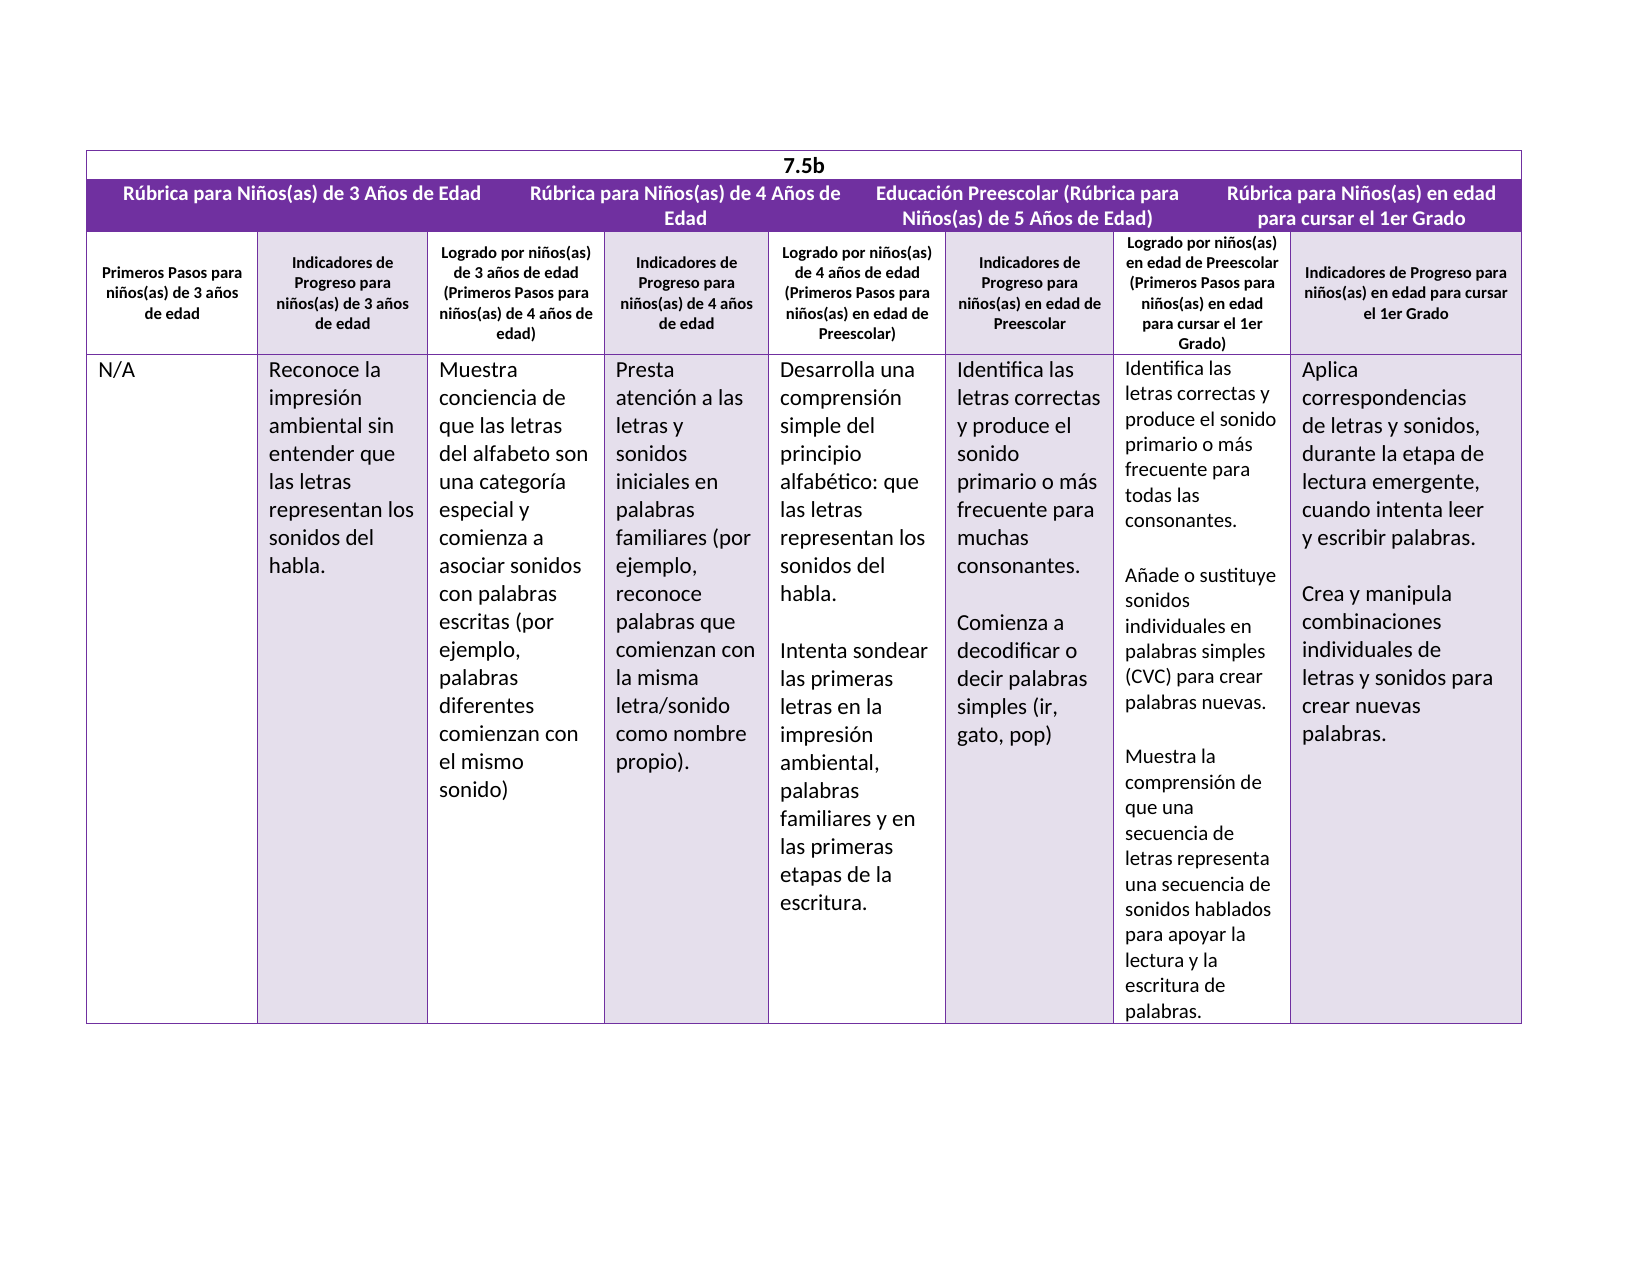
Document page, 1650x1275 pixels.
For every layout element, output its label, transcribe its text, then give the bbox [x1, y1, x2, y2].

table_cell Indicadores de Progreso para niños(as) en edad de Preescolar [946, 232, 1113, 354]
table_cell Rúbrica para Niños(as) de 4 Años de Edad [518, 180, 853, 231]
table_cell Rúbrica para Niños(as) en edad para cursar el 1er Grado [1203, 180, 1521, 231]
table_cell Muestra conciencia de que las letras del alfabeto son una categoría especial y comienza a asociar sonidos con palabras escritas (por ejemplo, palabras diferentes comienzan con el mismo sonido) [428, 355, 604, 1023]
table_cell N/A [87, 355, 257, 1023]
table_cell Identifica las letras correctas y produce el sonido primario o más frecuente para todas las consonantes. Añade o sustituye sonidos individuales en palabras simples (CVC) para crear palabras nuevas. Muestra la comprensión de que una secuencia de letras representa una secuencia de sonidos hablados para apoyar la lectura y la escritura de palabras. [1114, 355, 1290, 1023]
table_cell Rúbrica para Niños(as) de 3 Años de Edad [87, 180, 517, 231]
table_cell Indicadores de Progreso para niños(as) en edad para cursar el 1er Grado [1291, 232, 1521, 354]
table_cell Indicadores de Progreso para niños(as) de 4 años de edad [605, 232, 768, 354]
table_cell Reconoce la impresión ambiental sin entender que las letras representan los sonidos del habla. [258, 355, 427, 1023]
table_cell Desarrolla una comprensión simple del principio alfabético: que las letras representan los sonidos del habla. Intenta sondear las primeras letras en la impresión ambiental, palabras familiares y en las primeras etapas de la escritura. [769, 355, 945, 1023]
table_cell Indicadores de Progreso para niños(as) de 3 años de edad [258, 232, 427, 354]
table_cell Logrado por niños(as) de 3 años de edad (Primeros Pasos para niños(as) de 4 años de edad) [428, 232, 604, 354]
table_cell Presta atención a las letras y sonidos iniciales en palabras familiares (por ejemplo, reconoce palabras que comienzan con la misma letra/sonido como nombre propio). [605, 355, 768, 1023]
table_cell Aplica correspondencias de letras y sonidos, durante la etapa de lectura emergente, cuando intenta leer y escribir palabras. Crea y manipula combinaciones individuales de letras y sonidos para crear nuevas palabras. [1291, 355, 1521, 1023]
table_cell Logrado por niños(as) de 4 años de edad (Primeros Pasos para niños(as) en edad de Preescolar) [769, 232, 945, 354]
table_cell Identifica las letras correctas y produce el sonido primario o más frecuente para muchas consonantes. Comienza a decodificar o decir palabras simples (ir, gato, pop) [946, 355, 1113, 1023]
table_cell Primeros Pasos para niños(as) de 3 años de edad [87, 232, 257, 354]
table_cell Logrado por niños(as) en edad de Preescolar (Primeros Pasos para niños(as) en edad para cursar el 1er Grado) [1114, 232, 1290, 354]
table_header 7.5b [87, 151, 1521, 179]
table_cell Educación Preescolar (Rúbrica para Niños(as) de 5 Años de Edad) [854, 180, 1202, 231]
